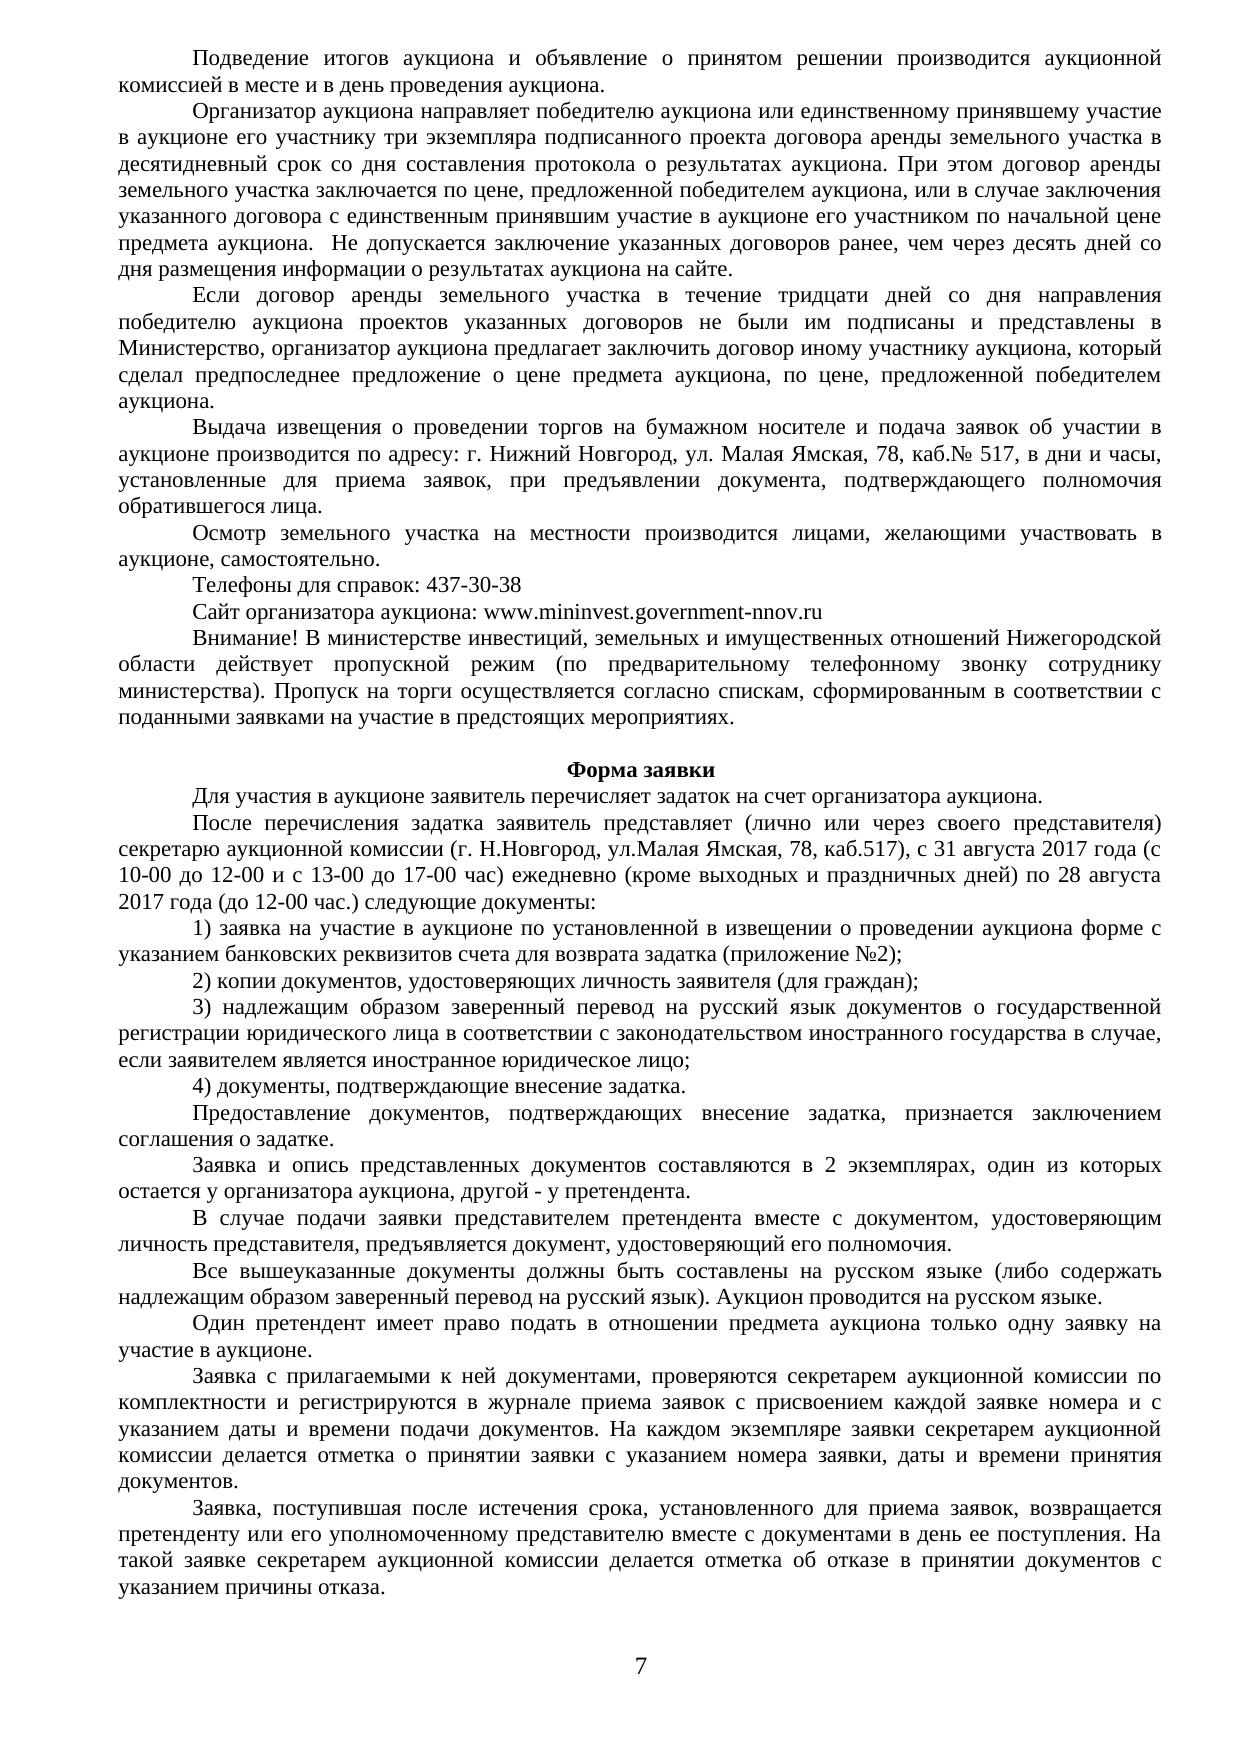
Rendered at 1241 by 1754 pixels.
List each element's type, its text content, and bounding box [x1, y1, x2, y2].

text Заявка, поступившая после истечения срока, установленного для приема заявок, возвращается претенденту или его уполномоченному представителю вместе с документами в день ее поступления. На такой заявке секретарем аукционной комиссии делается отметка об отказе в принятии документов с указанием причины отказа. [118, 1494, 1163, 1599]
text Организатор аукциона направляет победителю аукциона или единственному принявшему участие в аукционе его участнику три экземпляра подписанного проекта договора аренды земельного участка в десятидневный срок со дня составления протокола о результатах аукциона. При этом договор аренды земельного участка заключается по цене, предложенной победителем аукциона, или в случае заключения указанного договора с единственным принявшим участие в аукционе его участником по начальной цене предмета аукциона. Не допускается заключение указанных договоров ранее, чем через десять дней со дня размещения информации о результатах аукциона на сайте. [118, 97, 1163, 282]
text Заявка и опись представленных документов составляются в 2 экземплярах, один из которых остается у организатора аукциона, другой - у претендента. [118, 1151, 1163, 1204]
text Форма заявки [118, 756, 1163, 782]
text 2) копии документов, удостоверяющих личность заявителя (для граждан); [118, 967, 1163, 993]
text После перечисления задатка заявитель представляет (лично или через своего представителя) секретарю аукционной комиссии (г. Н.Новгород, ул.Малая Ямская, 78, каб.517), с 31 августа 2017 года (с 10-00 до 12-00 и с 13-00 до 17-00 час) ежедневно (кроме выходных и праздничных дней) по 28 августа 2017 года (до 12-00 час.) следующие документы: [118, 809, 1163, 914]
text Один претендент имеет право подать в отношении предмета аукциона только одну заявку на участие в аукционе. [118, 1309, 1163, 1362]
text 3) надлежащим образом заверенный перевод на русский язык документов о государственной регистрации юридического лица в соответствии с законодательством иностранного государства в случае, если заявителем является иностранное юридическое лицо; [118, 993, 1163, 1072]
text Предоставление документов, подтверждающих внесение задатка, признается заключением соглашения о задатке. [118, 1098, 1163, 1151]
text Заявка с прилагаемыми к ней документами, проверяются секретарем аукционной комиссии по комплектности и регистрируются в журнале приема заявок с присвоением каждой заявке номера и с указанием даты и времени подачи документов. На каждом экземпляре заявки секретарем аукционной комиссии делается отметка о принятии заявки с указанием номера заявки, даты и времени принятия документов. [118, 1362, 1163, 1494]
text Выдача извещения о проведении торгов на бумажном носителе и подача заявок об участии в аукционе производится по адресу: г. Нижний Новгород, ул. Малая Ямская, 78, каб.№ 517, в дни и часы, установленные для приема заявок, при предъявлении документа, подтверждающего полномочия обратившегося лица. [118, 413, 1163, 519]
text Все вышеуказанные документы должны быть составлены на русском языке (либо содержать надлежащим образом заверенный перевод на русский язык). Аукцион проводится на русском языке. [118, 1257, 1163, 1309]
text В случае подачи заявки представителем претендента вместе с документом, удостоверяющим личность представителя, предъявляется документ, удостоверяющий его полномочия. [118, 1204, 1163, 1257]
text Сайт организатора аукциона: www.mininvest.government-nnov.ru [118, 598, 1163, 624]
text 4) документы, подтверждающие внесение задатка. [118, 1072, 1163, 1098]
text Внимание! В министерстве инвестиций, земельных и имущественных отношений Нижегородской области действует пропускной режим (по предварительному телефонному звонку сотруднику министерства). Пропуск на торги осуществляется согласно спискам, сформированным в соответствии с поданными заявками на участие в предстоящих мероприятиях. [118, 624, 1163, 729]
text Телефоны для справок: 437-30-38 [118, 571, 1163, 598]
text Подведение итогов аукциона и объявление о принятом решении производится аукционной комиссией в месте и в день проведения аукциона. [118, 44, 1163, 97]
text Осмотр земельного участка на местности производится лицами, желающими участвовать в аукционе, самостоятельно. [118, 519, 1163, 571]
text Для участия в аукционе заявитель перечисляет задаток на счет организатора аукциона. [118, 782, 1163, 809]
text Если договор аренды земельного участка в течение тридцати дней со дня направления победителю аукциона проектов указанных договоров не были им подписаны и представлены в Министерство, организатор аукциона предлагает заключить договор иному участнику аукциона, который сделал предпоследнее предложение о цене предмета аукциона, по цене, предложенной победителем аукциона. [118, 282, 1163, 413]
text 1) заявка на участие в аукционе по установленной в извещении о проведении аукциона форме с указанием банковских реквизитов счета для возврата задатка (приложение №2); [118, 914, 1163, 967]
